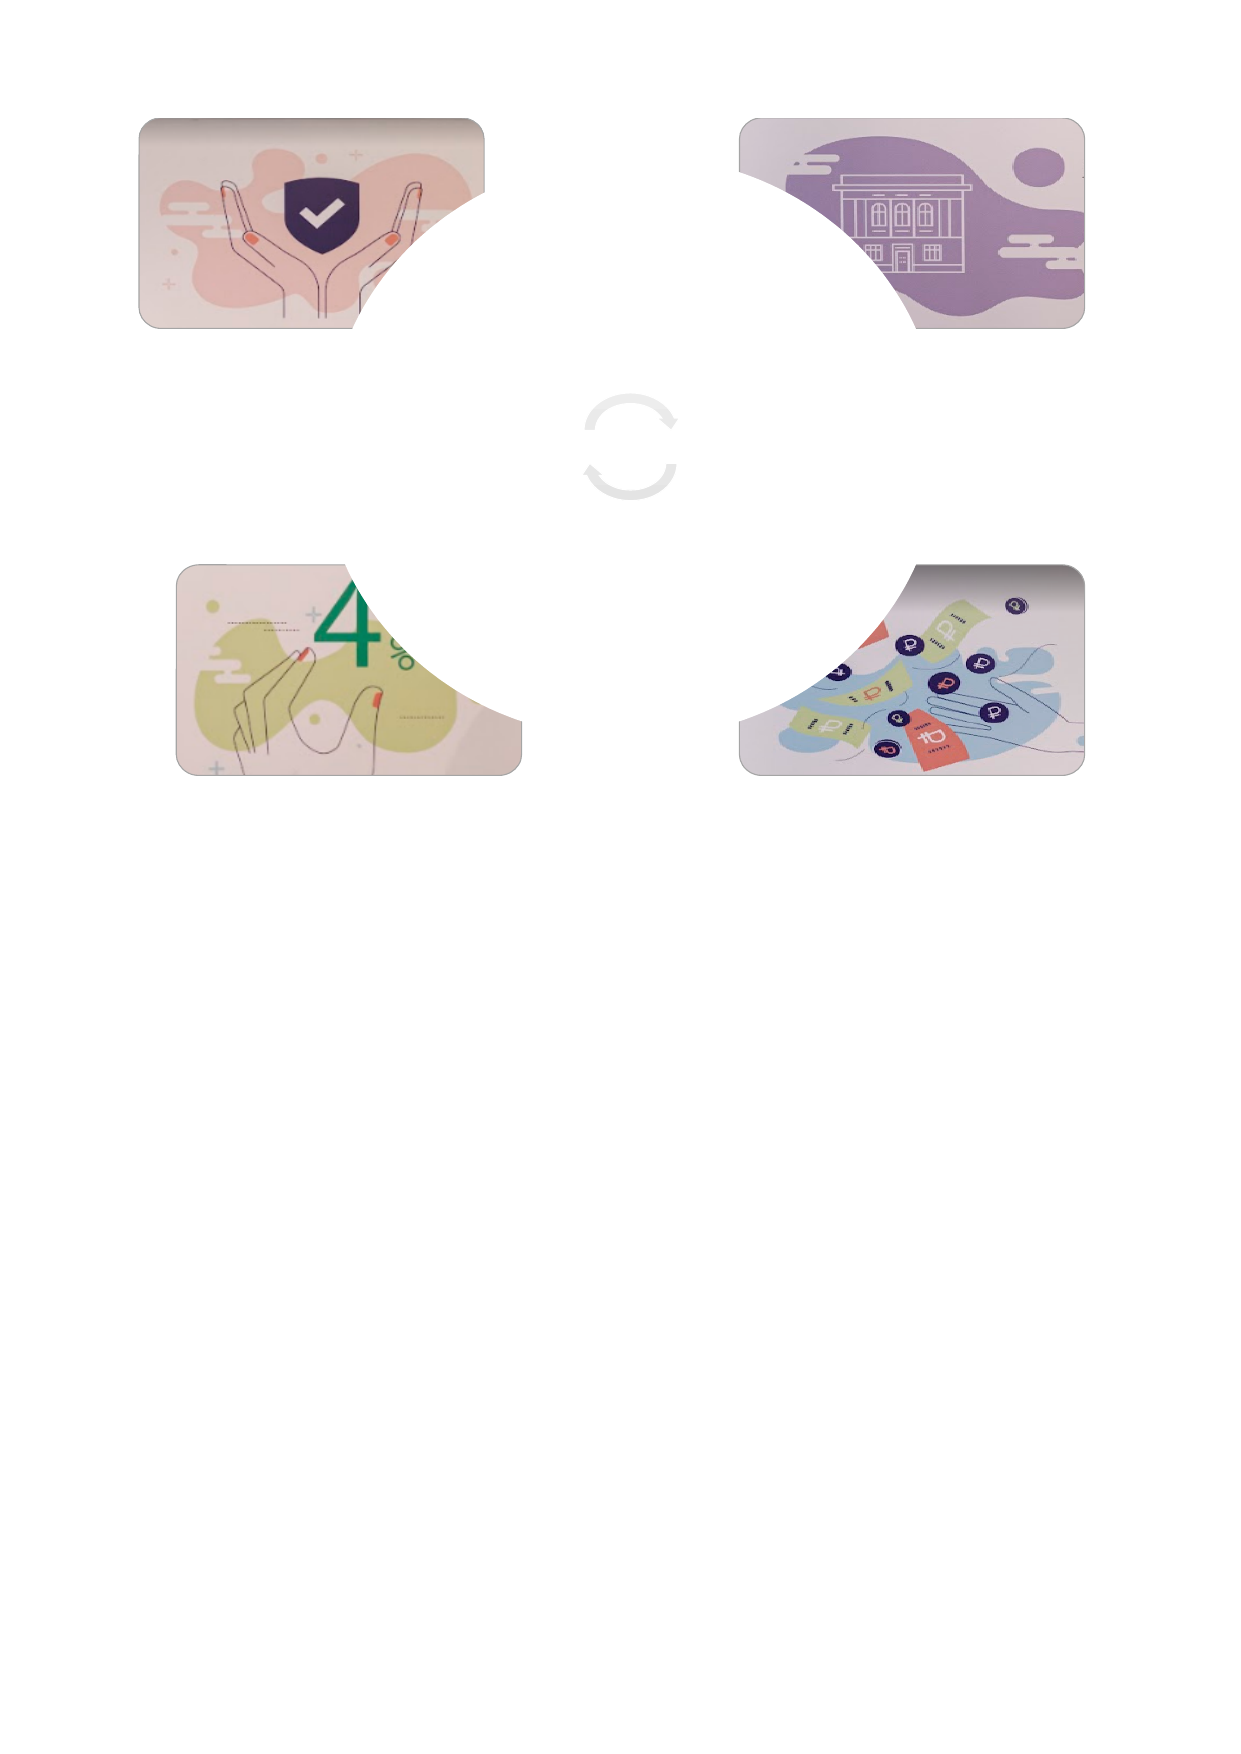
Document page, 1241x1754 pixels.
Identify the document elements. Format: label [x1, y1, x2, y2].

picture [741, 119, 1084, 327]
picture [177, 566, 521, 774]
picture [140, 119, 483, 327]
picture [740, 566, 1084, 774]
